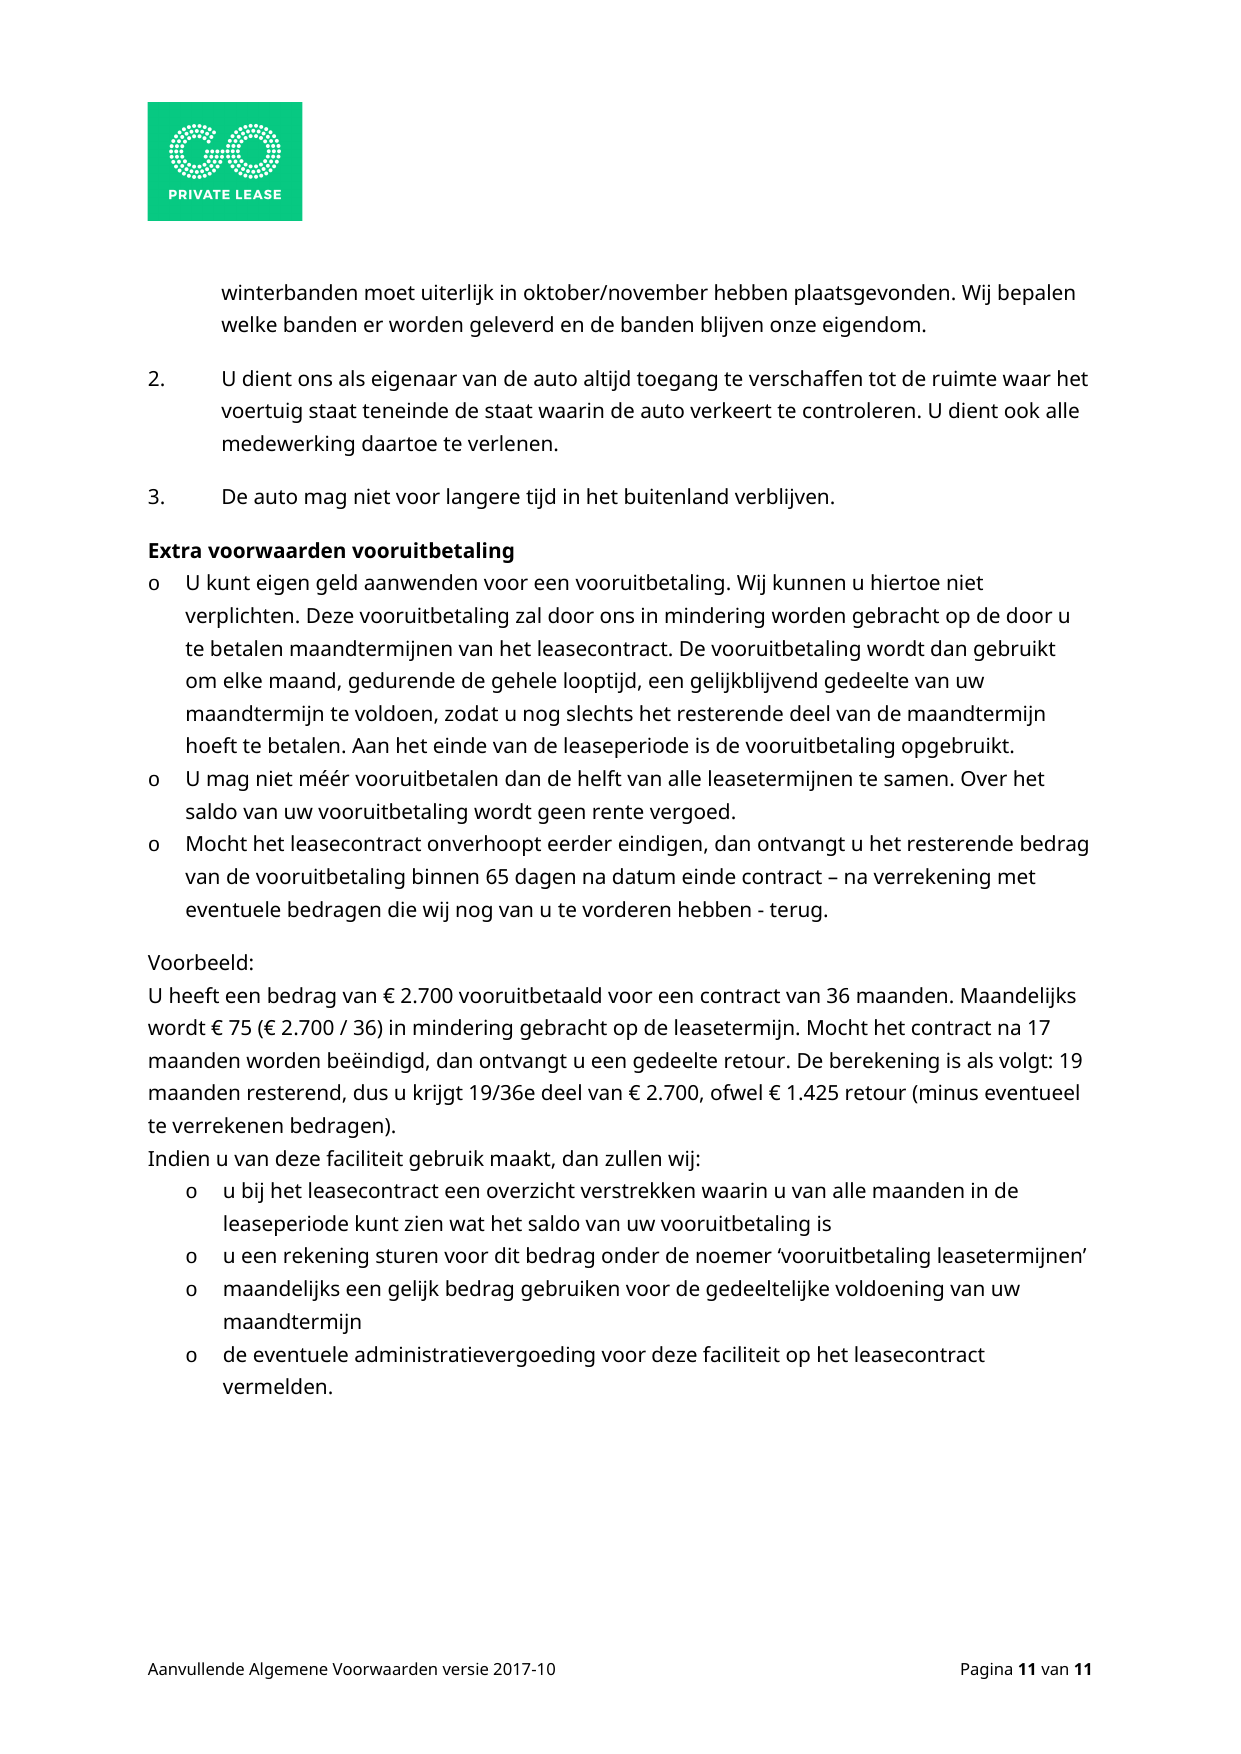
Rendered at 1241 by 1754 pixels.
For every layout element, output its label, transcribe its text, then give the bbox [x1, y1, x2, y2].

text 3. De auto mag niet voor langere tijd in het buitenland verblijven. [148, 482, 1093, 511]
subtitle Extra voorwaarden vooruitbetaling [148, 536, 1093, 564]
text Voorbeeld: [148, 948, 1093, 977]
picture [147, 102, 303, 221]
text U heeft een bedrag van € 2.700 vooruitbetaald voor een contract van 36 maanden. Maandelijks wordt € 75 (€ 2.700 / 36) in mindering gebracht op de leasetermijn. Mocht het contract na 17 maanden worden beëindigd, dan ontvangt u een gedeelte retour. De berekening is als volgt: 19 maanden resterend, dus u krijgt 19/36e deel van € 2.700, ofwel € 1.425 retour (minus eventueel te verrekenen bedragen). [148, 981, 1093, 1139]
list Mocht het leasecontract onverhoopt eerder eindigen, dan ontvangt u het resterende bedrag van de vooruitbetaling binnen 65 dagen na datum einde contract – na verrekening met eventuele bedragen die wij nog van u te vorderen hebben - terug. [148, 829, 1093, 923]
text Indien u van deze faciliteit gebruik maakt, dan zullen wij: [148, 1144, 1093, 1172]
list U kunt eigen geld aanwenden voor een vooruitbetaling. Wij kunnen u hiertoe niet verplichten. Deze vooruitbetaling zal door ons in mindering worden gebracht op de door u te betalen maandtermijnen van het leasecontract. De vooruitbetaling wordt dan gebruikt om elke maand, gedurende de gehele looptijd, een gelijkblijvend gedeelte van uw maandtermijn te voldoen, zodat u nog slechts het resterende deel van de maandtermijn hoeft te betalen. Aan het einde van de leaseperiode is de vooruitbetaling opgebruikt. [148, 568, 1093, 760]
list U mag niet méér vooruitbetalen dan de helft van alle leasetermijnen te samen. Over het saldo van uw vooruitbetaling wordt geen rente vergoed. [148, 764, 1093, 825]
list u bij het leasecontract een overzicht verstrekken waarin u van alle maanden in de leaseperiode kunt zien wat het saldo van uw vooruitbetaling is [185, 1176, 1093, 1237]
list u een rekening sturen voor dit bedrag onder de noemer ‘vooruitbetaling leasetermijnen’ [185, 1242, 1093, 1270]
list maandelijks een gelijk bedrag gebruiken voor de gedeeltelijke voldoening van uw maandtermijn [185, 1274, 1093, 1336]
text 2. U dient ons als eigenaar van de auto altijd toegang te verschaffen tot de ruimte waar het voertuig staat teneinde de staat waarin de auto verkeert te controleren. U dient ook alle medewerking daartoe te verlenen. [148, 364, 1093, 457]
list de eventuele administratievergoeding voor deze faciliteit op het leasecontract vermelden. [185, 1340, 1093, 1401]
